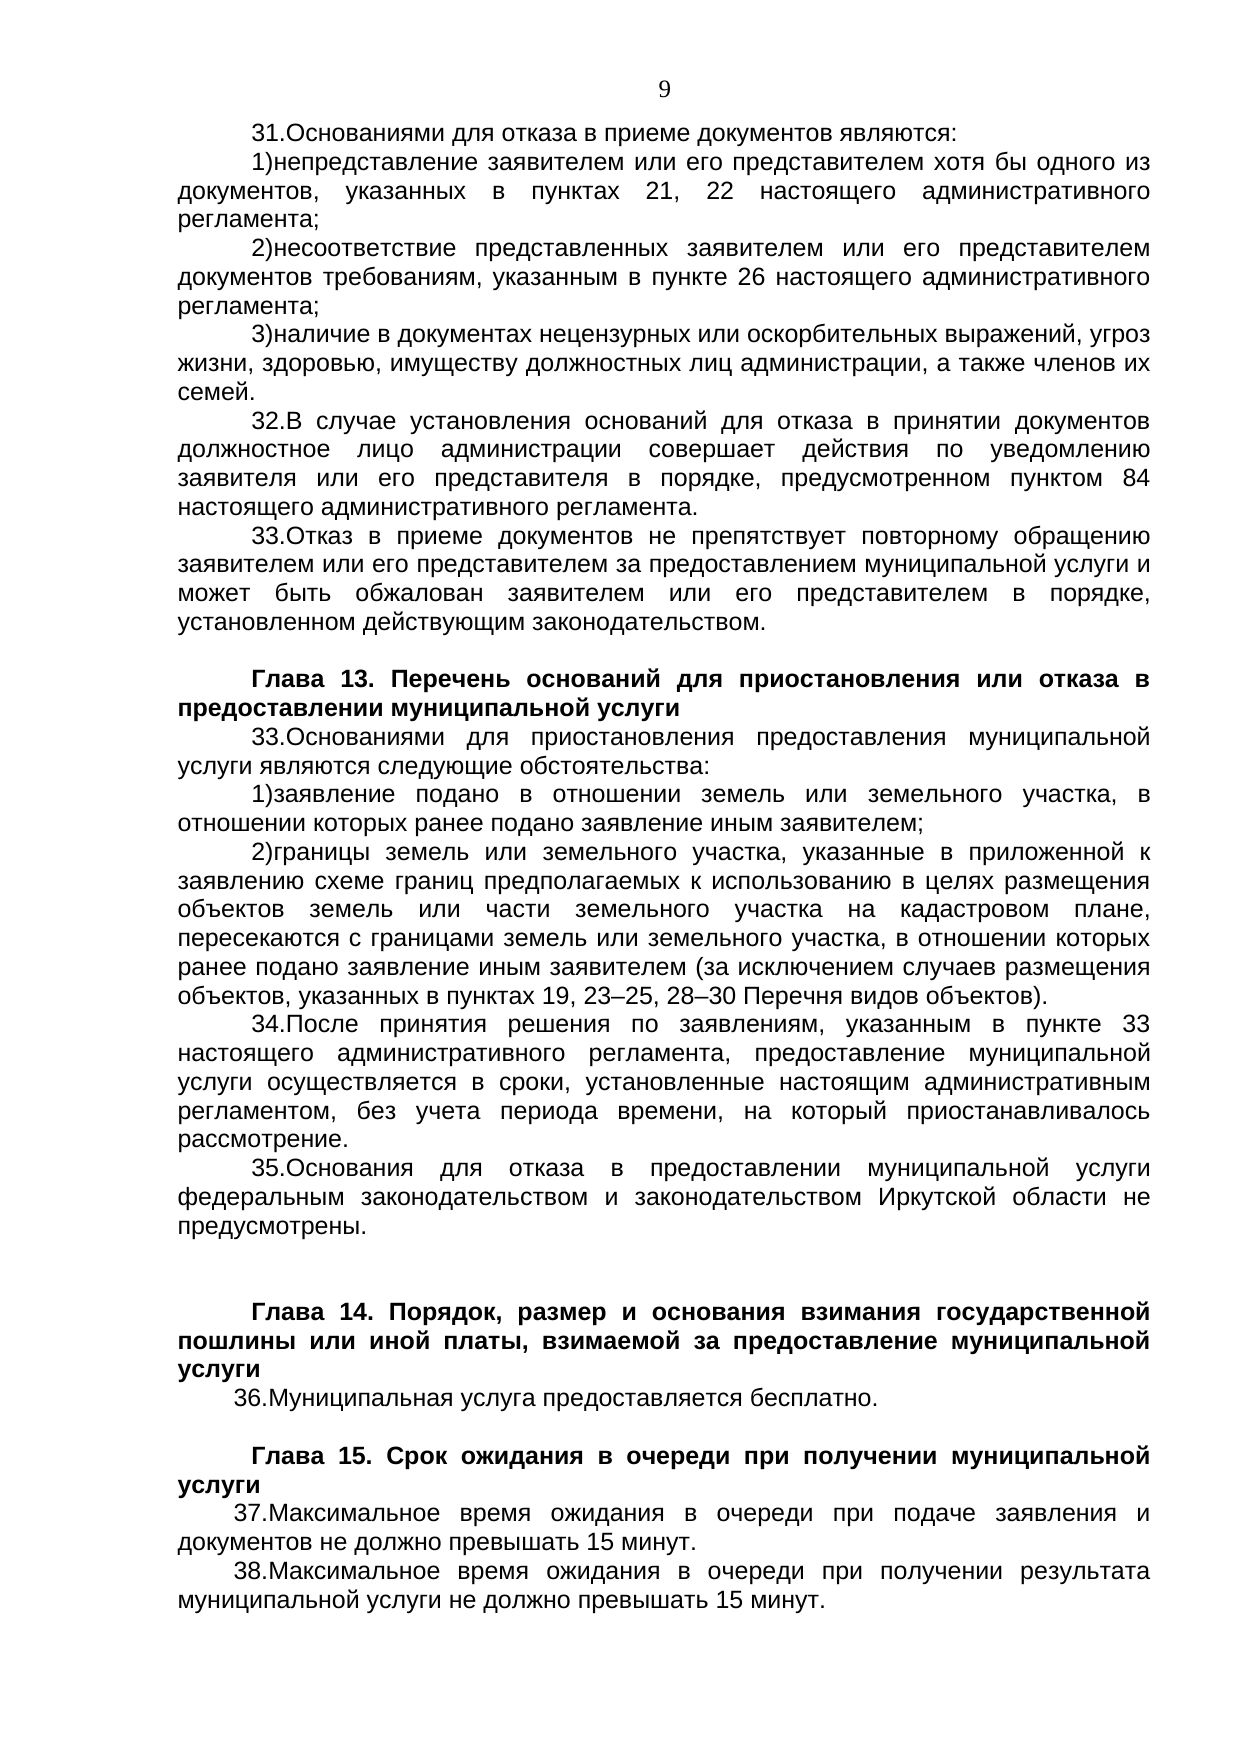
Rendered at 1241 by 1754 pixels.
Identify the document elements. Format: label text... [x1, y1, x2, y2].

text 34.После принятия решения по заявлениям, указанным в пункте 33 настоящего административного регламента, предоставление муниципальной услуги осуществляется в сроки, установленные настоящим административным регламентом, без учета периода времени, на который приостанавливалось рассмотрение. [177, 1009, 1152, 1153]
text 2)границы земель или земельного участка, указанные в приложенной к заявлению схеме границ предполагаемых к использованию в целях размещения объектов земель или части земельного участка на кадастровом плане, пересекаются с границами земель или земельного участка, в отношении которых ранее подано заявление иным заявителем (за исключением случаев размещения объектов, указанных в пунктах 19, 23–25, 28–30 Перечня видов объектов). [177, 837, 1152, 1009]
text 31.Основаниями для отказа в приеме документов являются: [177, 118, 1152, 147]
text 37.Максимальное время ожидания в очереди при подаче заявления и документов не должно превышать 15 минут. [177, 1498, 1152, 1556]
text Глава 15. Срок ожидания в очереди при получении муниципальной услуги [177, 1441, 1152, 1498]
text 38.Максимальное время ожидания в очереди при получении результата муниципальной услуги не должно превышать 15 минут. [177, 1556, 1152, 1613]
text 2)несоответствие представленных заявителем или его представителем документов требованиям, указанным в пункте 26 настоящего административного регламента; [177, 233, 1152, 319]
text Глава 13. Перечень оснований для приостановления или отказа в предоставлении муниципальной услуги [177, 664, 1152, 722]
text 33.Основаниями для приостановления предоставления муниципальной услуги являются следующие обстоятельства: [177, 722, 1152, 779]
text 3)наличие в документах нецензурных или оскорбительных выражений, угроз жизни, здоровью, имуществу должностных лиц администрации, а также членов их семей. [177, 319, 1152, 406]
text 33.Отказ в приеме документов не препятствует повторному обращению заявителем или его представителем за предоставлением муниципальной услуги и может быть обжалован заявителем или его представителем в порядке, установленном действующим законодательством. [177, 521, 1152, 636]
text 1)непредставление заявителем или его представителем хотя бы одного из документов, указанных в пунктах 21, 22 настоящего административного регламента; [177, 147, 1152, 233]
text Глава 14. Порядок, размер и основания взимания государственной пошлины или иной платы, взимаемой за предоставление муниципальной услуги [177, 1297, 1152, 1383]
text 36.Муниципальная услуга предоставляется бесплатно. [177, 1383, 1152, 1412]
text 35.Основания для отказа в предоставлении муниципальной услуги федеральным законодательством и законодательством Иркутской области не предусмотрены. [177, 1153, 1152, 1239]
text 32.В случае установления оснований для отказа в принятии документов должностное лицо администрации совершает действия по уведомлению заявителя или его представителя в порядке, предусмотренном пунктом 84 настоящего административного регламента. [177, 406, 1152, 521]
text 1)заявление подано в отношении земель или земельного участка, в отношении которых ранее подано заявление иным заявителем; [177, 779, 1152, 837]
